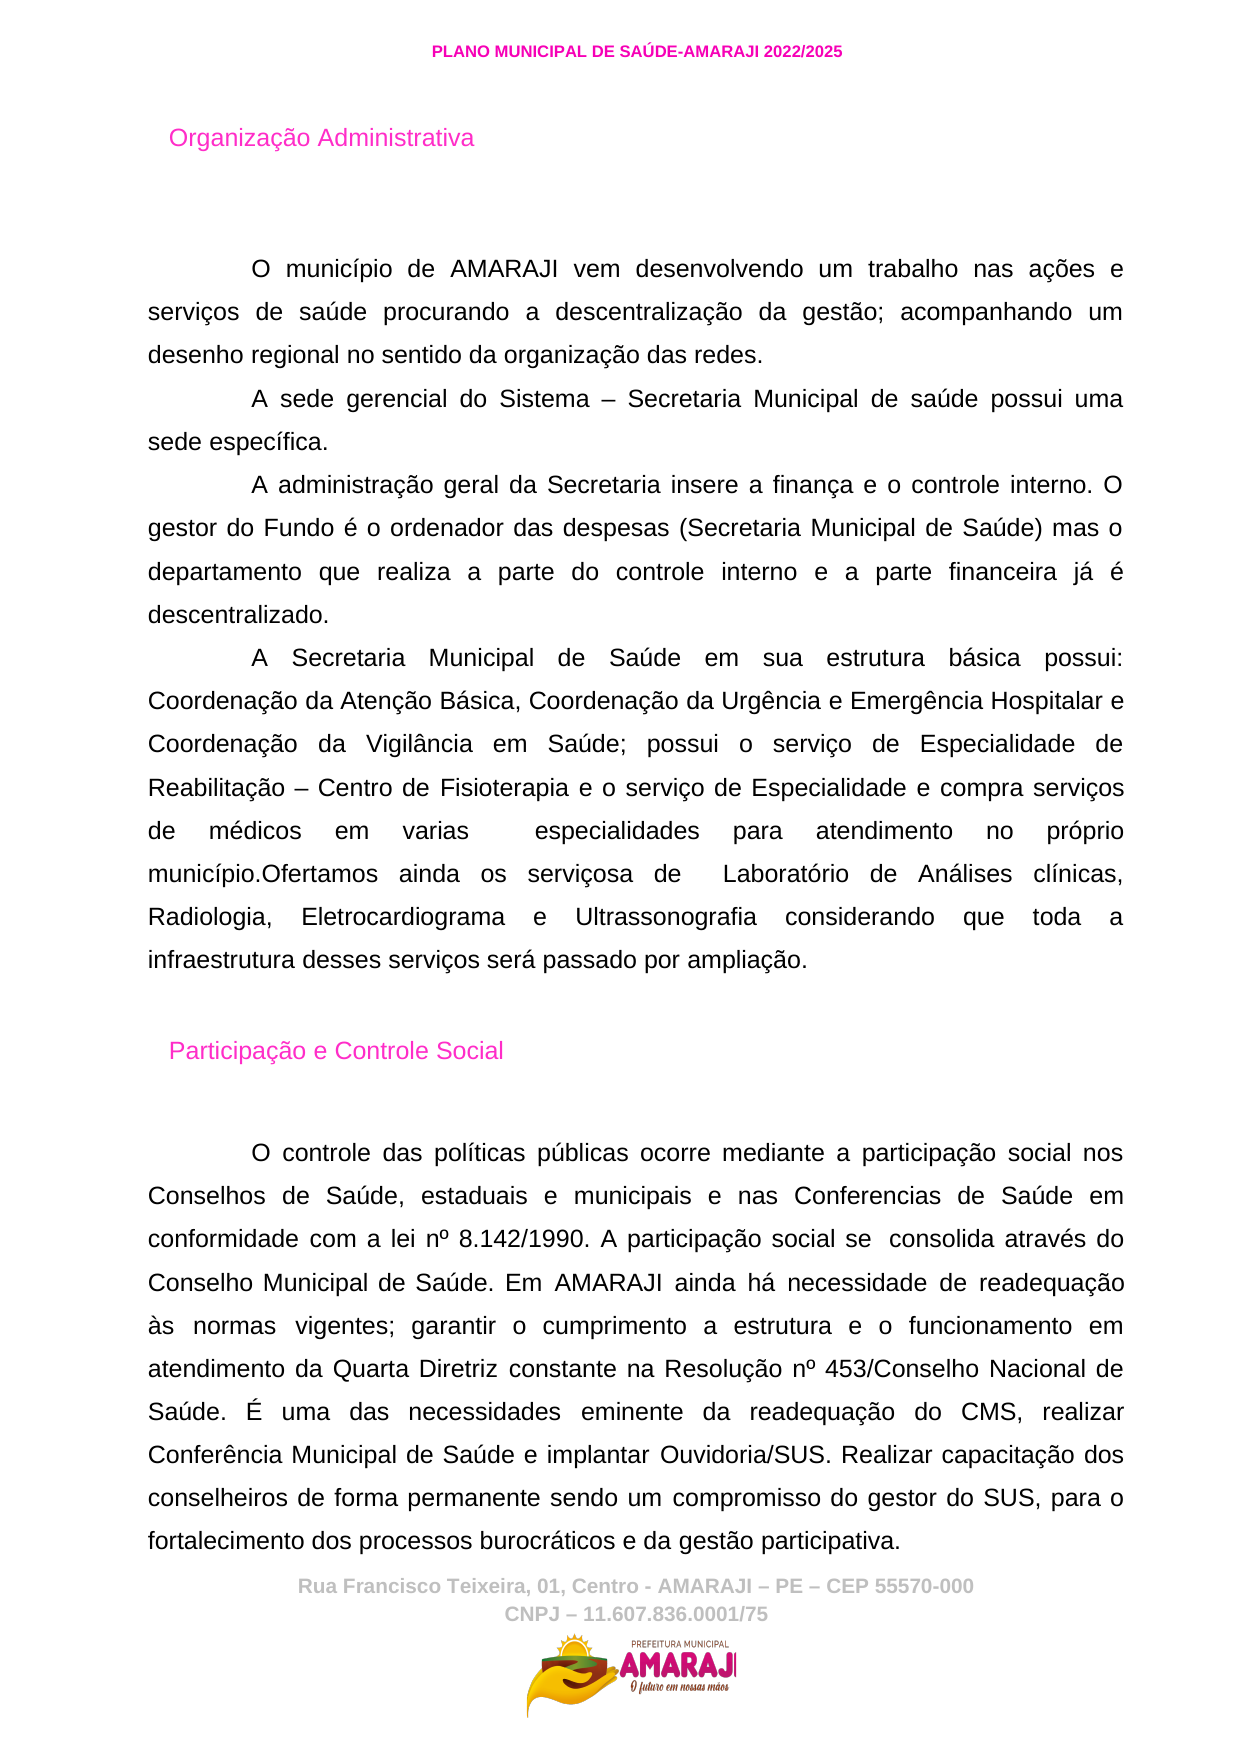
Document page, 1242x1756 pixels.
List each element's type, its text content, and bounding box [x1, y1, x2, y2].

text A Secretaria Municipal de Saúde em sua estrutura básica possui: Coordenação da Atenção Básica, Coordenação da Urgência e Emergência Hospitalar e Coordenação da Vigilância em Saúde; possui o serviço de Especialidade de Reabilitação – Centro de Fisioterapia e o serviço de Especialidade e compra serviços de médicos em varias especialidades para atendimento no próprio município.Ofertamos ainda os serviçosa de Laboratório de Análises clínicas, Radiologia, Eletrocardiograma e Ultrassonografia considerando que toda a infraestrutura desses serviços será passado por ampliação. [148, 643, 1125, 974]
text A administração geral da Secretaria insere a finança e o controle interno. O gestor do Fundo é o ordenador das despesas (Secretaria Municipal de Saúde) mas o departamento que realiza a parte do controle interno e a parte financeira já é descentralizado. [148, 470, 1125, 628]
text A sede gerencial do Sistema – Secretaria Municipal de saúde possui uma sede específica. [148, 384, 1125, 456]
text O controle das políticas públicas ocorre mediante a participação social nos Conselhos de Saúde, estaduais e municipais e nas Conferencias de Saúde em conformidade com a lei nº 8.142/1990. A participação social se consolida através do Conselho Municipal de Saúde. Em AMARAJI ainda há necessidade de readequação às normas vigentes; garantir o cumprimento a estrutura e o funcionamento em atendimento da Quarta Diretriz constante na Resolução nº 453/Conselho Nacional de Saúde. É uma das necessidades eminente da readequação do CMS, realizar Conferência Municipal de Saúde e implantar Ouvidoria/SUS. Realizar capacitação dos conselheiros de forma permanente sendo um compromisso do gestor do SUS, para o fortalecimento dos processos burocráticos e da gestão participativa. [148, 1138, 1125, 1555]
subtitle Organização Administrativa [169, 123, 1137, 152]
text O município de AMARAJI vem desenvolvendo um trabalho nas ações e serviços de saúde procurando a descentralização da gestão; acompanhando um desenho regional no sentido da organização das redes. [148, 254, 1125, 369]
subtitle Participação e Controle Social [169, 1036, 1137, 1064]
picture [526, 1633, 736, 1718]
